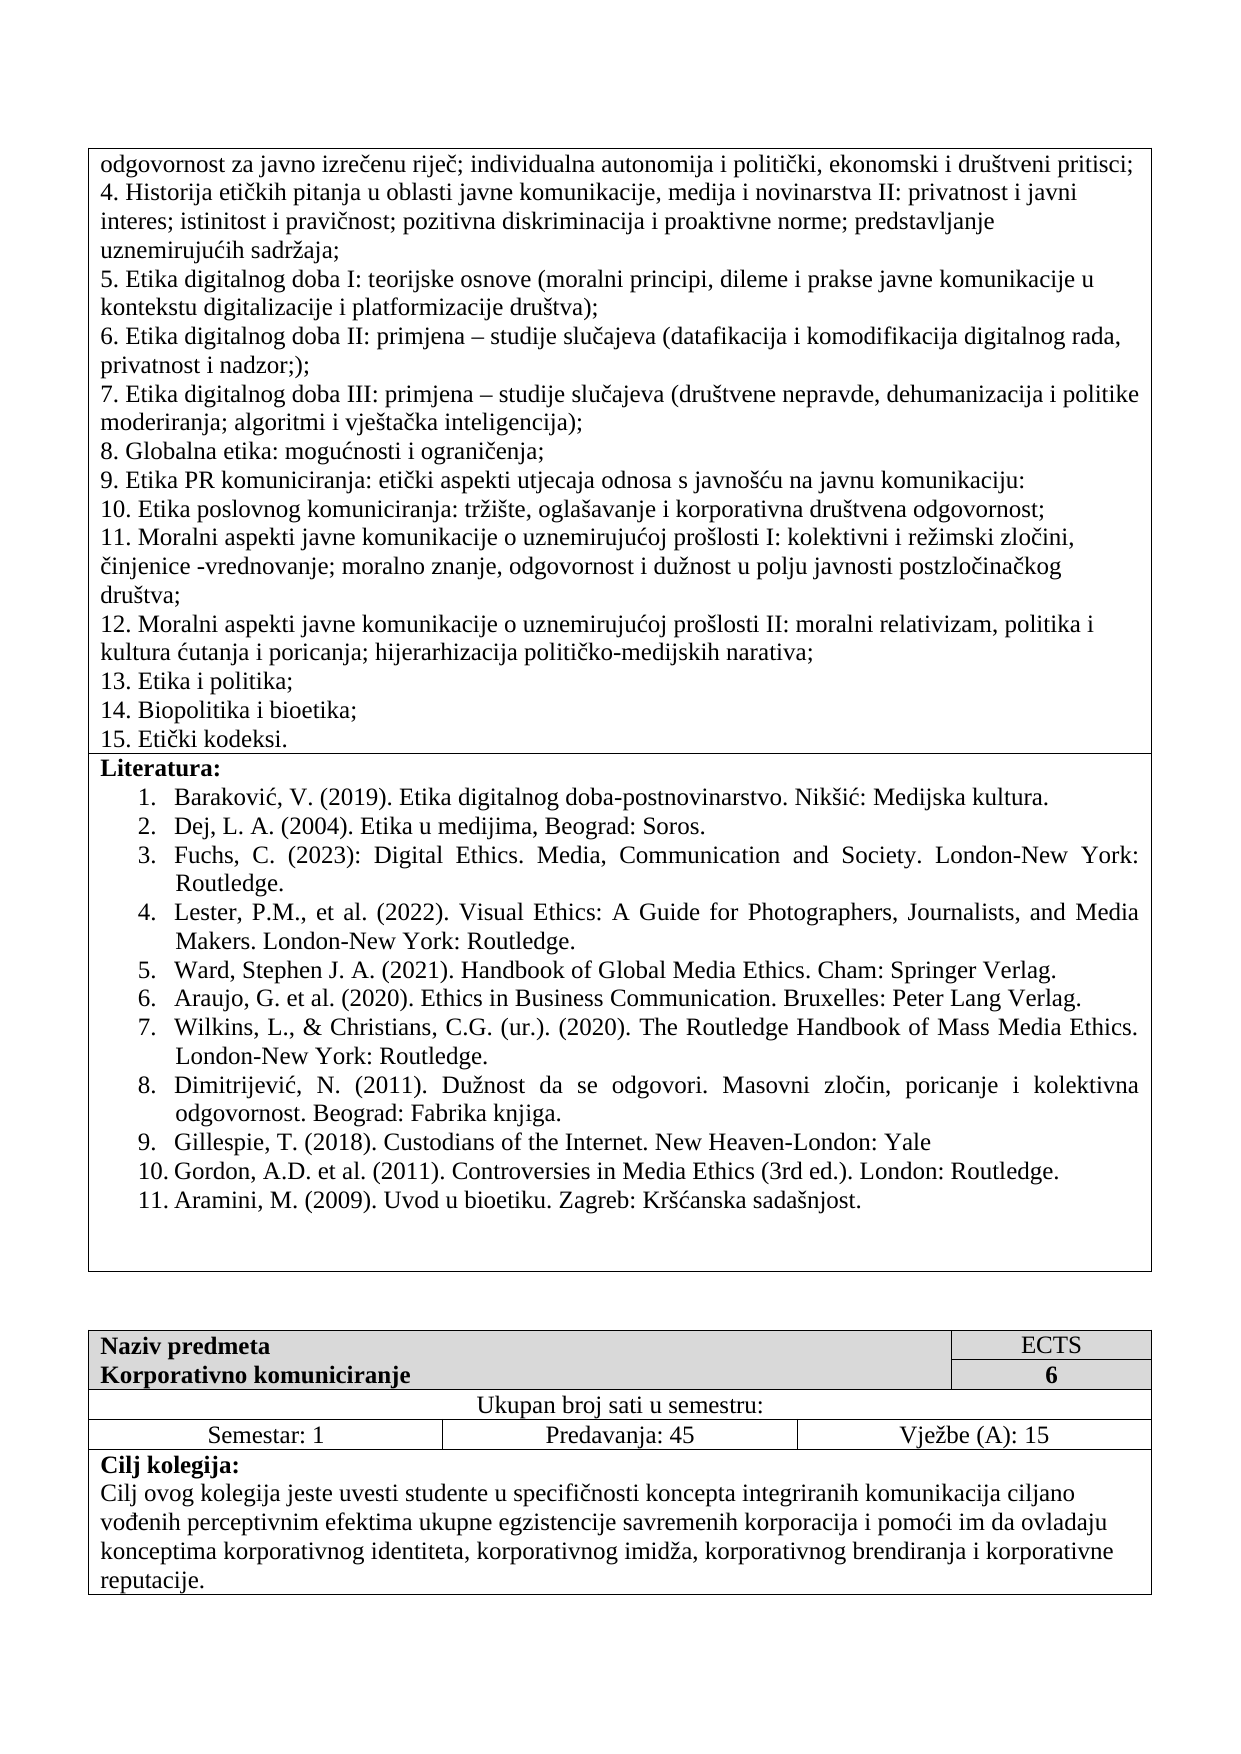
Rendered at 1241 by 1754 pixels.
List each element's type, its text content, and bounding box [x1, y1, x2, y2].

table_cell Predavanja: 45 [443, 1420, 797, 1449]
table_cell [89, 149, 1151, 752]
table_cell Ukupan broj sati u semestru: [89, 1390, 1151, 1419]
table_cell Semestar: 1 [89, 1420, 442, 1449]
table_cell 6 [952, 1360, 1151, 1389]
table_cell Literatura: Baraković, V. (2019). Etika digitalnog doba-postnovinarstvo. Nikšić: Medijska kultura. Dej, L. A. (2004). Etika u medijima, Beograd: Soros. Fuchs, C. (2023): Digital Ethics. Media, Communication and Society. London-New York: Routledge. Lester, P.M., et al. (2022). Visual Ethics: A Guide for Photographers, Journalists, and Media Makers. London-New York: Routledge. Ward, Stephen J. A. (2021). Handbook of Global Media Ethics. Cham: Springer Verlag. Araujo, G. et al. (2020). Ethics in Business Communication. Bruxelles: Peter Lang Verlag. Wilkins, L., & Christians, C.G. (ur.). (2020). The Routledge Handbook of Mass Media Ethics. London-New York: Routledge. Dimitrijević, N. (2011). Dužnost da se odgovori. Masovni zločin, poricanje i kolektivna odgovornost. Beograd: Fabrika knjiga. Gillespie, T. (2018). Custodians of the Internet. New Heaven-London: Yale Gordon, A.D. et al. (2011). Controversies in Media Ethics (3rd ed.). London: Routledge. Aramini, M. (2009). Uvod u bioetiku. Zagreb: Kršćanska sadašnjost. [89, 754, 1151, 1271]
table_header ECTS [952, 1331, 1151, 1359]
table_cell Cilj kolegija: Cilj ovog kolegija jeste uvesti studente u specifičnosti koncepta integriranih komunikacija ciljano vođenih perceptivnim efektima ukupne egzistencije savremenih korporacija i pomoći im da ovladaju konceptima korporativnog identiteta, korporativnog imidža, korporativnog brendiranja i korporativne reputacije. [89, 1450, 1151, 1593]
table_header Naziv predmeta Korporativno komuniciranje [89, 1331, 951, 1389]
table_cell Vježbe (A): 15 [798, 1420, 1151, 1449]
